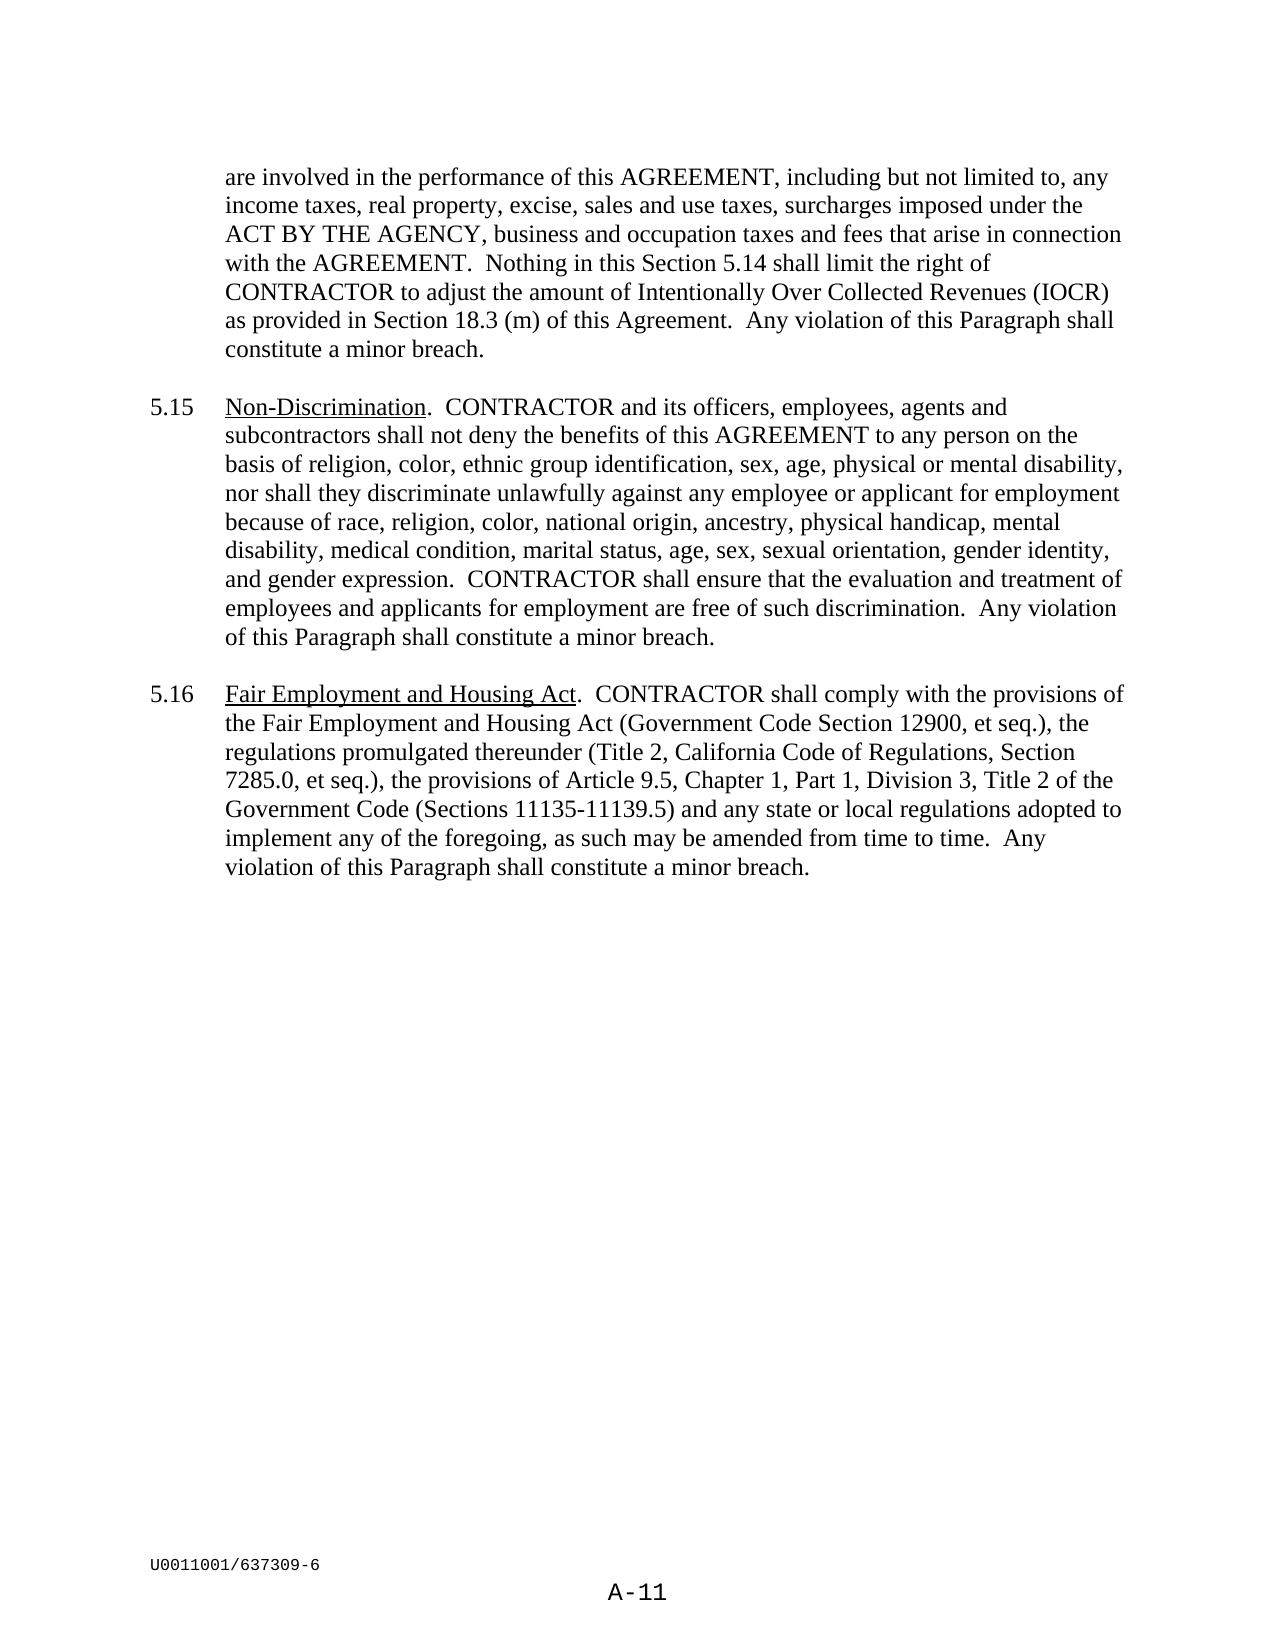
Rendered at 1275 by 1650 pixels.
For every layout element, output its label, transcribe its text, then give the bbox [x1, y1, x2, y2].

text 5.15 Non-Discrimination. CONTRACTOR and its officers, employees, agents and subcontractors shall not deny the benefits of this AGREEMENT to any person on the basis of religion, color, ethnic group identification, sex, age, physical or mental disability, nor shall they discriminate unlawfully against any employee or applicant for employment because of race, religion, color, national origin, ancestry, physical handicap, mental disability, medical condition, marital status, age, sex, sexual orientation, gender identity, and gender expression. CONTRACTOR shall ensure that the evaluation and treatment of employees and applicants for employment are free of such discrimination. Any violation of this Paragraph shall constitute a minor breach. [150, 392, 1125, 651]
text 5.16 Fair Employment and Housing Act. CONTRACTOR shall comply with the provisions of the Fair Employment and Housing Act (Government Code Section 12900, et seq.), the regulations promulgated thereunder (Title 2, California Code of Regulations, Section 7285.0, et seq.), the provisions of Article 9.5, Chapter 1, Part 1, Division 3, Title 2 of the Government Code (Sections 11135-11139.5) and any state or local regulations adopted to implement any of the foregoing, as such may be amended from time to time. Any violation of this Paragraph shall constitute a minor breach. [150, 679, 1125, 881]
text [150, 162, 1125, 363]
